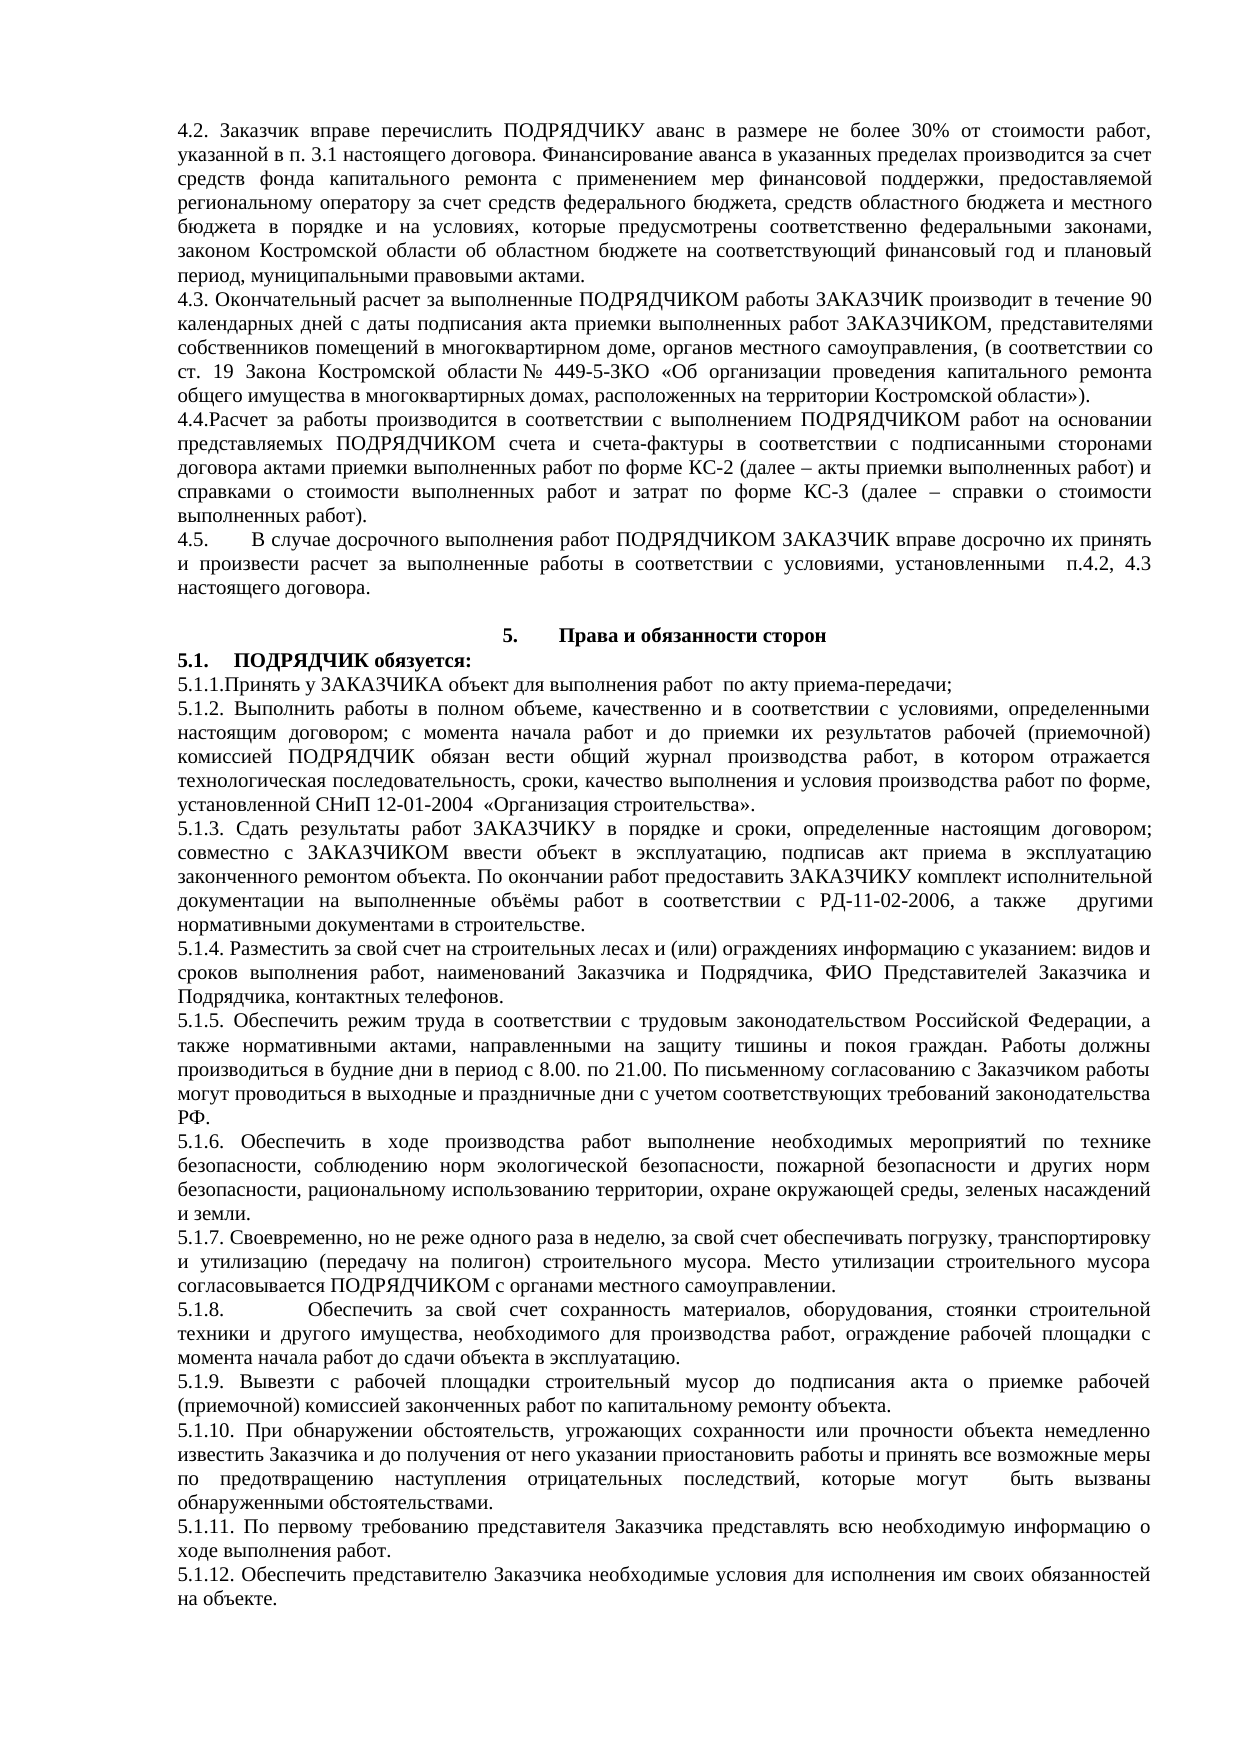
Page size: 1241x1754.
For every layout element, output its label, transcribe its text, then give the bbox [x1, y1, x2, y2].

text 5.1.1.Принять у ЗАКАЗЧИКА объект для выполнения работ по акту приема-передачи; [177, 672, 1152, 696]
text 5.1.8. Обеспечить за свой счет сохранность материалов, оборудования, стоянки строительной техники и другого имущества, необходимого для производства работ, ограждение рабочей площадки с момента начала работ до сдачи объекта в эксплуатацию. [177, 1297, 1152, 1369]
text 5.1.6. Обеспечить в ходе производства работ выполнение необходимых мероприятий по технике безопасности, соблюдению норм экологической безопасности, пожарной безопасности и других норм безопасности, рациональному использованию территории, охране окружающей среды, зеленых насаждений и земли. [177, 1129, 1152, 1225]
text 5.1.2. Выполнить работы в полном объеме, качественно и в соответствии с условиями, определенными настоящим договором; c момента начала работ и до приемки их результатов рабочей (приемочной) комиссией ПОДРЯДЧИК обязан вести общий журнал производства работ, в котором отражается технологическая последовательность, сроки, качество выполнения и условия производства работ по форме, установленной СНиП 12-01-2004 «Организация строительства». [177, 696, 1152, 816]
text 5.1.9. Вывезти с рабочей площадки строительный мусор до подписания акта о приемке рабочей (приемочной) комиссией законченных работ по капитальному ремонту объекта. [177, 1369, 1152, 1417]
text 4.3. Окончательный расчет за выполненные ПОДРЯДЧИКОМ работы ЗАКАЗЧИК производит в течение 90 календарных дней с даты подписания акта приемки выполненных работ ЗАКАЗЧИКОМ, представителями собственников помещений в многоквартирном доме, органов местного самоуправления, (в соответствии со ст. 19 Закона Костромской области № 449-5-ЗКО «Об организации проведения капитального ремонта общего имущества в многоквартирных домах, расположенных на территории Костромской области»). [177, 287, 1153, 407]
text 5.1.7. Своевременно, но не реже одного раза в неделю, за свой счет обеспечивать погрузку, транспортировку и утилизацию (передачу на полигон) строительного мусора. Место утилизации строительного мусора согласовывается ПОДРЯДЧИКОМ с органами местного самоуправлении. [177, 1225, 1152, 1297]
text 4.5. В случае досрочного выполнения работ ПОДРЯДЧИКОМ ЗАКАЗЧИК вправе досрочно их принять и произвести расчет за выполненные работы в соответствии с условиями, установленными п.4.2, 4.3 настоящего договора. [177, 527, 1153, 599]
text 5.1.4. Разместить за свой счет на строительных лесах и (или) ограждениях информацию с указанием: видов и сроков выполнения работ, наименований Заказчика и Подрядчика, ФИО Представителей Заказчика и Подрядчика, контактных телефонов. [177, 936, 1152, 1008]
text 5.1.5. Обеспечить режим труда в соответствии с трудовым законодательством Российской Федерации, а также нормативными актами, направленными на защиту тишины и покоя граждан. Работы должны производиться в будние дни в период с 8.00. по 21.00. По письменному согласованию с Заказчиком работы могут проводиться в выходные и праздничные дни с учетом соответствующих требований законодательства РФ. [177, 1008, 1152, 1129]
text 4.2. Заказчик вправе перечислить ПОДРЯДЧИКУ аванс в размере не более 30% от стоимости работ, указанной в п. 3.1 настоящего договора. Финансирование аванса в указанных пределах производится за счет средств фонда капитального ремонта с применением мер финансовой поддержки, предоставляемой региональному оператору за счет средств федерального бюджета, средств областного бюджета и местного бюджета в порядке и на условиях, которые предусмотрены соответственно федеральными законами, законом Костромской области об областном бюджете на соответствующий финансовый год и плановый период, муниципальными правовыми актами. [177, 118, 1153, 287]
list Права и обязанности сторон [177, 623, 1152, 647]
text 5.1.10. При обнаружении обстоятельств, угрожающих сохранности или прочности объекта немедленно известить Заказчика и до получения от него указании приостановить работы и принять все возможные меры по предотвращению наступления отрицательных последствий, которые могут быть вызваны обнаруженными обстоятельствами. [177, 1417, 1152, 1514]
text 5.1.12. Обеспечить представителю Заказчика необходимые условия для исполнения им своих обязанностей на объекте. [177, 1562, 1152, 1610]
text 5.1.3. Сдать результаты работ ЗАКАЗЧИКУ в порядке и сроки, определенные настоящим договором; совместно с ЗАКАЗЧИКОМ ввести объект в эксплуатацию, подписав акт приема в эксплуатацию законченного ремонтом объекта. По окончании работ предоставить ЗАКАЗЧИКУ комплект исполнительной документации на выполненные объёмы работ в соответствии с РД-11-02-2006, а также другими нормативными документами в строительстве. [177, 816, 1153, 936]
list ПОДРЯДЧИК обязуется: [177, 647, 1152, 672]
text 5.1.11. По первому требованию представителя Заказчика представлять всю необходимую информацию о ходе выполнения работ. [177, 1514, 1152, 1562]
text 4.4.Расчет за работы производится в соответствии с выполнением ПОДРЯДЧИКОМ работ на основании представляемых ПОДРЯДЧИКОМ счета и счета-фактуры в соответствии с подписанными сторонами договора актами приемки выполненных работ по форме КС-2 (далее – акты приемки выполненных работ) и справками о стоимости выполненных работ и затрат по форме КС-3 (далее – справки о стоимости выполненных работ). [177, 407, 1153, 527]
